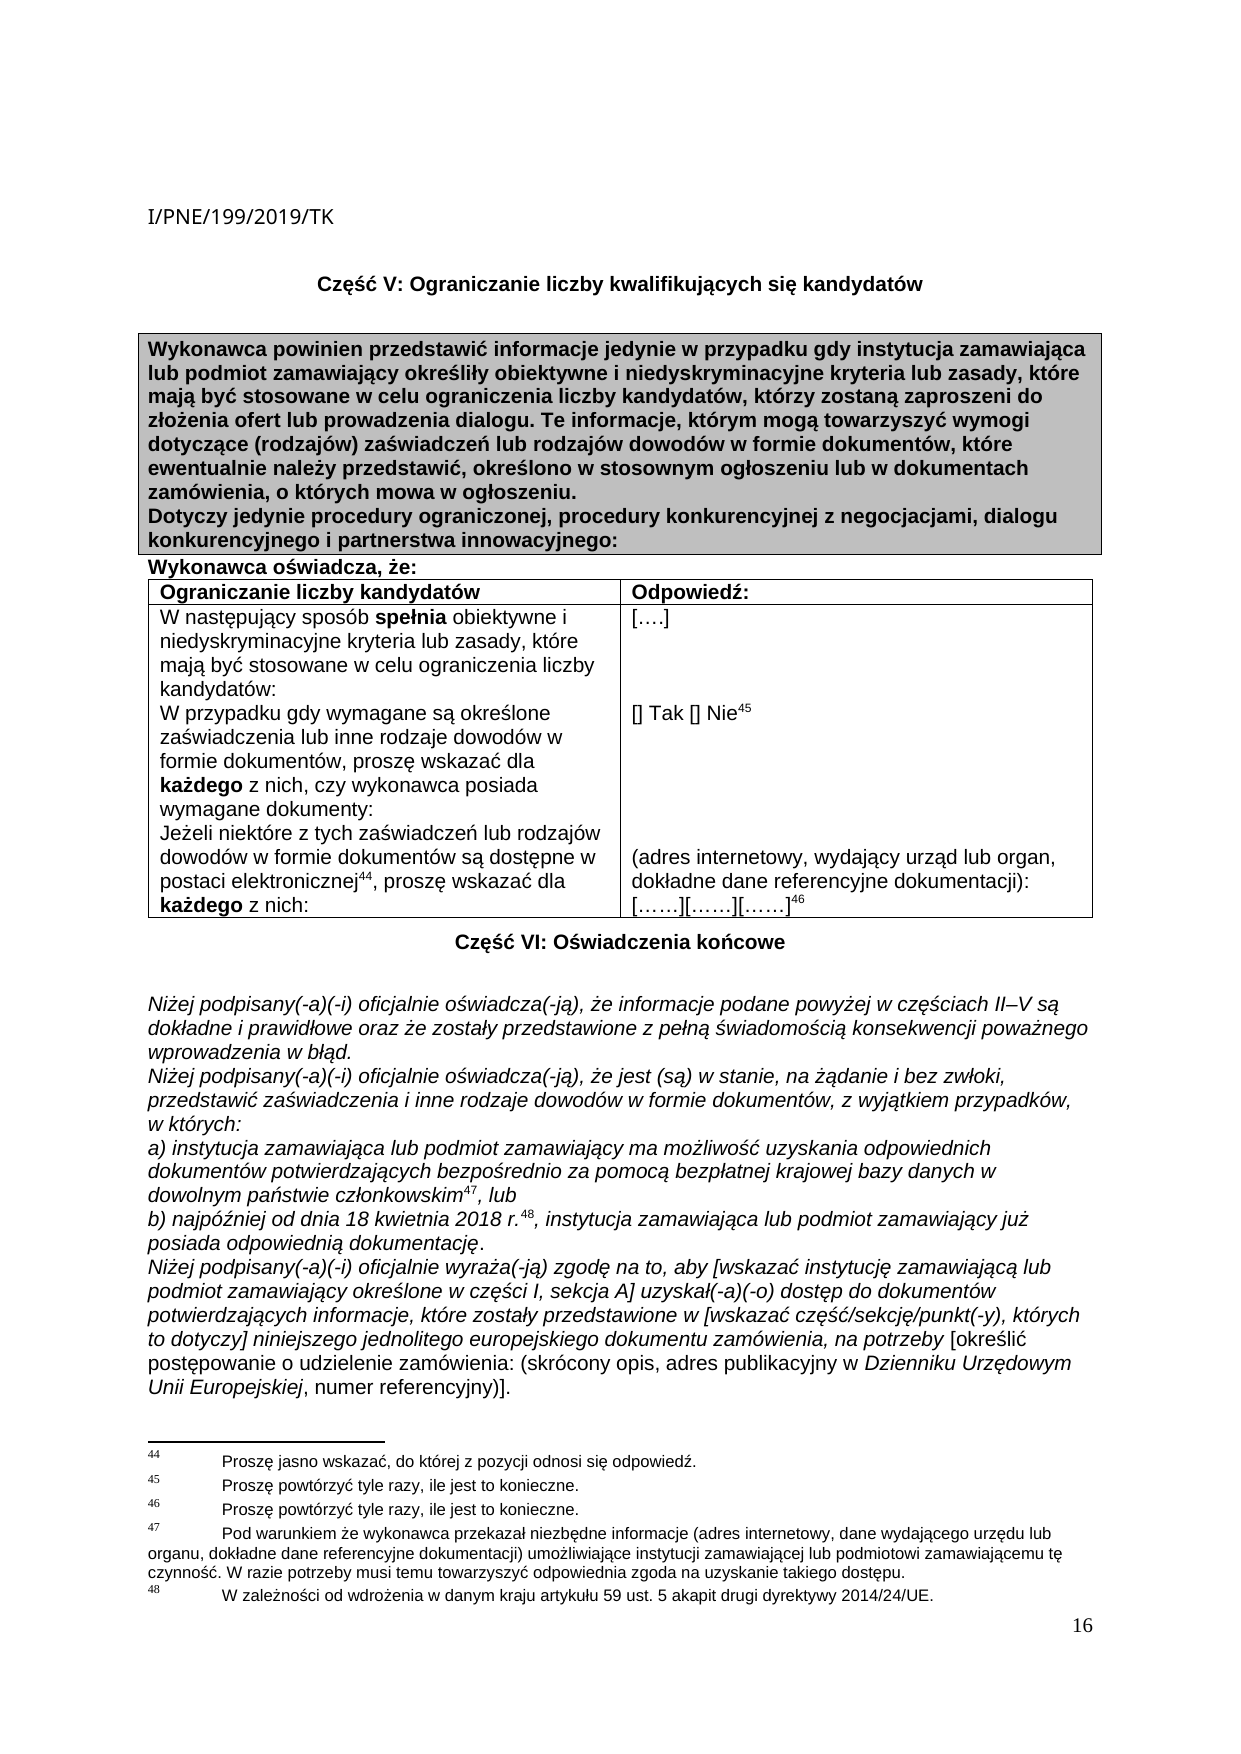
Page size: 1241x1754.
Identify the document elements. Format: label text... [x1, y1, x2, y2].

table_cell W następujący sposób spełnia obiektywne i niedyskryminacyjne kryteria lub zasady, które mają być stosowane w celu ograniczenia liczby kandydatów: W przypadku gdy wymagane są określone zaświadczenia lub inne rodzaje dowodów w formie dokumentów, proszę wskazać dla każdego z nich, czy wykonawca posiada wymagane dokumenty: Jeżeli niektóre z tych zaświadczeń lub rodzajów dowodów w formie dokumentów są dostępne w postaci elektronicznej, proszę wskazać dla każdego z nich: [149, 605, 620, 917]
text a) instytucja zamawiająca lub podmiot zamawiający ma możliwość uzyskania odpowiednich dokumentów potwierdzających bezpośrednio za pomocą bezpłatnej krajowej bazy danych w dowolnym państwie członkowskim, lub [148, 1135, 1092, 1207]
table_cell [….] [] Tak [] Nie (adres internetowy, wydający urząd lub organ, dokładne dane referencyjne dokumentacji): [……][……][……] [621, 605, 1092, 917]
title Część VI: Oświadczenia końcowe [148, 930, 1092, 954]
title Część V: Ograniczanie liczby kwalifikujących się kandydatów [148, 272, 1092, 296]
text Niżej podpisany(-a)(-i) oficjalnie oświadcza(-ją), że jest (są) w stanie, na żądanie i bez zwłoki, przedstawić zaświadczenia i inne rodzaje dowodów w formie dokumentów, z wyjątkiem przypadków, w których: [148, 1063, 1092, 1135]
text Wykonawca powinien przedstawić informacje jedynie w przypadku gdy instytucja zamawiająca lub podmiot zamawiający określiły obiektywne i niedyskryminacyjne kryteria lub zasady, które mają być stosowane w celu ograniczenia liczby kandydatów, którzy zostaną zaproszeni do złożenia ofert lub prowadzenia dialogu. Te informacje, którym mogą towarzyszyć wymogi dotyczące (rodzajów) zaświadczeń lub rodzajów dowodów w formie dokumentów, które ewentualnie należy przedstawić, określono w stosownym ogłoszeniu lub w dokumentach zamówienia, o których mowa w ogłoszeniu. Dotyczy jedynie procedury ograniczonej, procedury konkurencyjnej z negocjacjami, dialogu konkurencyjnego i partnerstwa innowacyjnego: [139, 334, 1101, 554]
text Niżej podpisany(-a)(-i) oficjalnie wyraża(-ją) zgodę na to, aby [wskazać instytucję zamawiającą lub podmiot zamawiający określone w części I, sekcja A] uzyskał(-a)(-o) dostęp do dokumentów potwierdzających informacje, które zostały przedstawione w [wskazać część/sekcję/punkt(-y), których to dotyczy] niniejszego jednolitego europejskiego dokumentu zamówienia, na potrzeby [określić postępowanie o udzielenie zamówienia: (skrócony opis, adres publikacyjny w Dzienniku Urzędowym Unii Europejskiej, numer referencyjny)]. [148, 1255, 1092, 1399]
table_header Ograniczanie liczby kandydatów [149, 580, 620, 604]
text Wykonawca oświadcza, że: [148, 555, 1092, 579]
text Niżej podpisany(-a)(-i) oficjalnie oświadcza(-ją), że informacje podane powyżej w częściach II–V są dokładne i prawidłowe oraz że zostały przedstawione z pełną świadomością konsekwencji poważnego wprowadzenia w błąd. [148, 992, 1092, 1063]
text b) najpóźniej od dnia 18 kwietnia 2018 r., instytucja zamawiająca lub podmiot zamawiający już posiada odpowiednią dokumentację. [148, 1207, 1092, 1255]
table_header Odpowiedź: [621, 580, 1092, 604]
